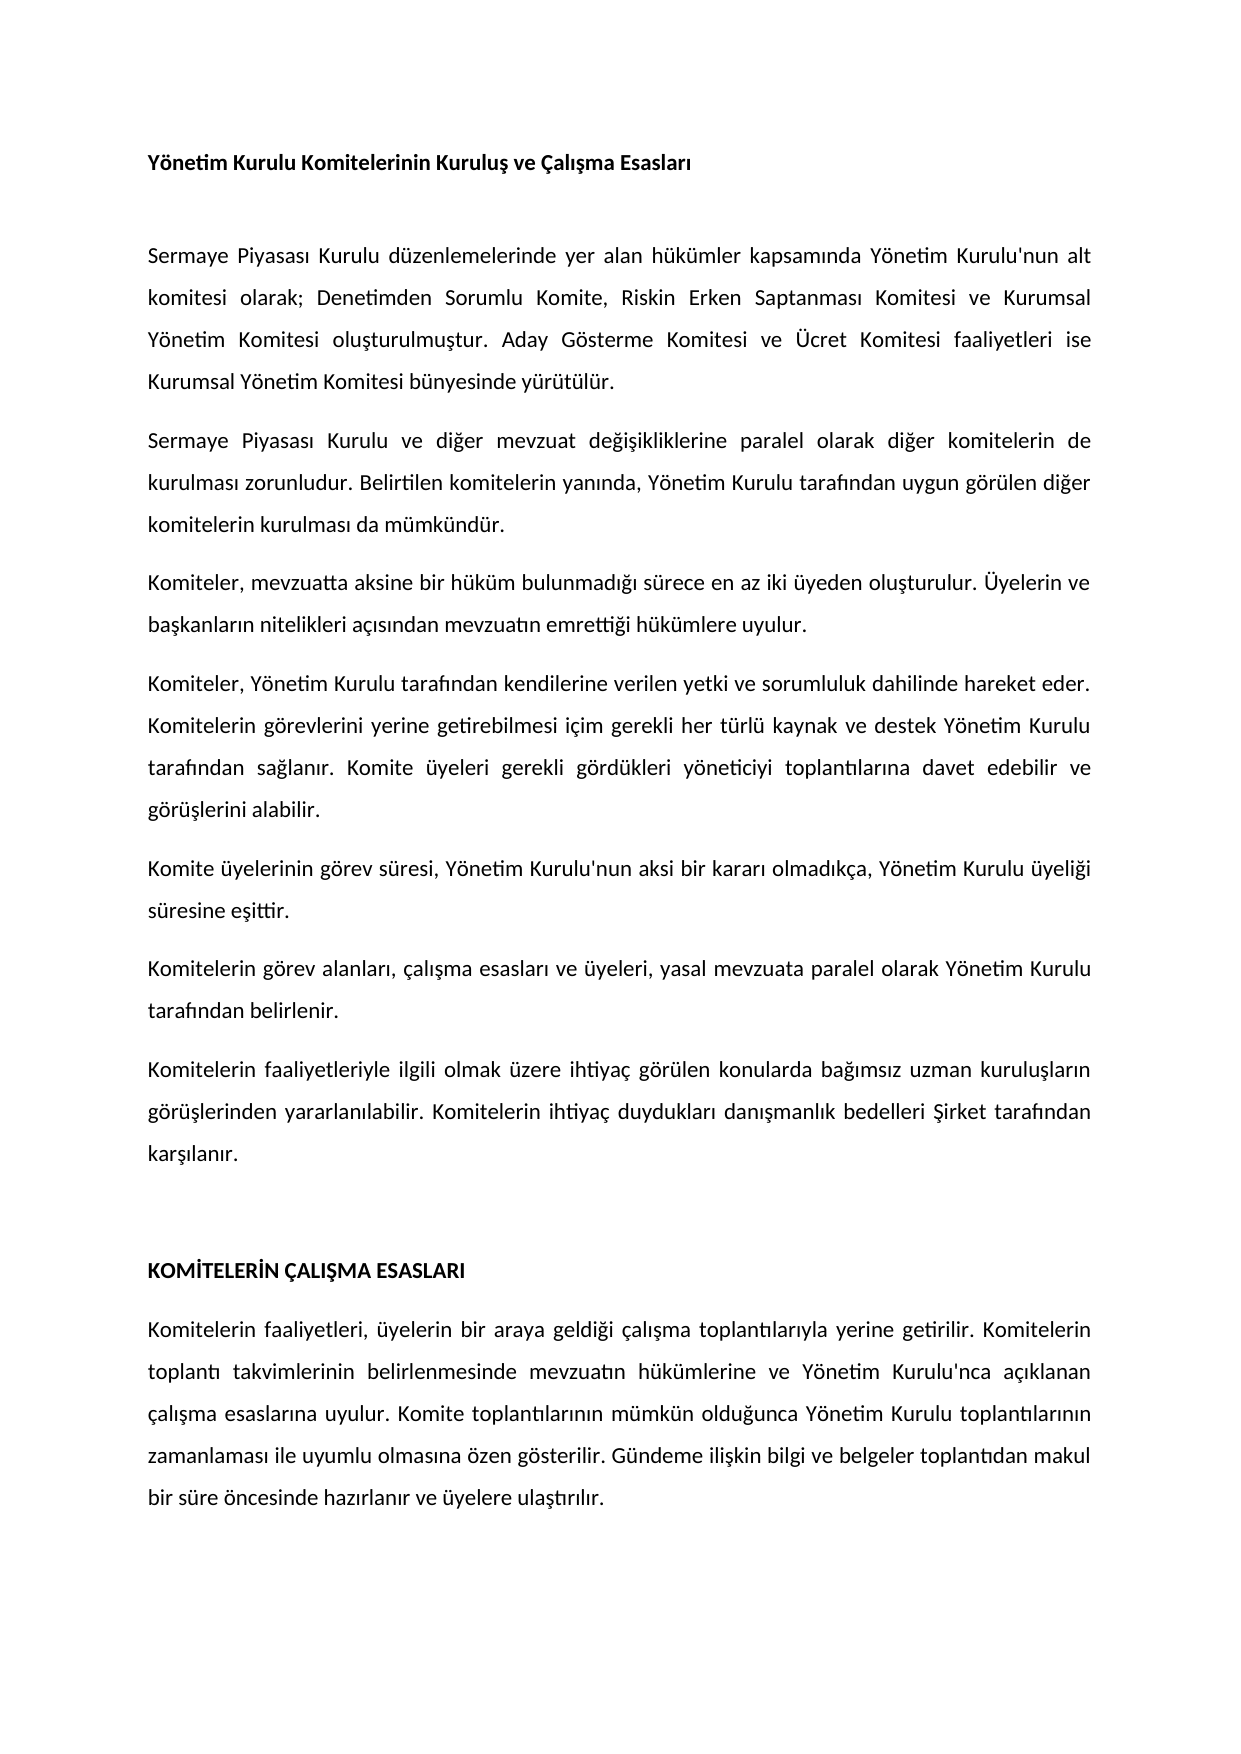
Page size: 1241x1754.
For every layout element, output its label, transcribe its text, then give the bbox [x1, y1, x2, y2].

text Yönetim Kurulu Komitelerinin Kuruluş ve Çalışma Esasları [148, 148, 1093, 176]
text Komiteler, Yönetim Kurulu tarafından kendilerine verilen yetki ve sorumluluk dahilinde hareket eder. Komitelerin görevlerini yerine getirebilmesi içim gerekli her türlü kaynak ve destek Yönetim Kurulu tarafından sağlanır. Komite üyeleri gerekli gördükleri yöneticiyi toplantılarına davet edebilir ve görüşlerini alabilir. [148, 669, 1093, 823]
text Komitelerin faaliyetleriyle ilgili olmak üzere ihtiyaç görülen konularda bağımsız uzman kuruluşların görüşlerinden yararlanılabilir. Komitelerin ihtiyaç duydukları danışmanlık bedelleri Şirket tarafından karşılanır. [148, 1055, 1093, 1167]
text KOMİTELERİN ÇALIŞMA ESASLARI [148, 1256, 1093, 1284]
text Sermaye Piyasası Kurulu düzenlemelerinde yer alan hükümler kapsamında Yönetim Kurulu'nun alt komitesi olarak; Denetimden Sorumlu Komite, Riskin Erken Saptanması Komitesi ve Kurumsal Yönetim Komitesi oluşturulmuştur. Aday Gösterme Komitesi ve Ücret Komitesi faaliyetleri ise Kurumsal Yönetim Komitesi bünyesinde yürütülür. [148, 241, 1093, 395]
text Komiteler, mevzuatta aksine bir hüküm bulunmadığı sürece en az iki üyeden oluşturulur. Üyelerin ve başkanların nitelikleri açısından mevzuatın emrettiği hükümlere uyulur. [148, 568, 1093, 638]
text Komite üyelerinin görev süresi, Yönetim Kurulu'nun aksi bir kararı olmadıkça, Yönetim Kurulu üyeliği süresine eşittir. [148, 854, 1093, 924]
text Komitelerin faaliyetleri, üyelerin bir araya geldiği çalışma toplantılarıyla yerine getirilir. Komitelerin toplantı takvimlerinin belirlenmesinde mevzuatın hükümlerine ve Yönetim Kurulu'nca açıklanan çalışma esaslarına uyulur. Komite toplantılarının mümkün olduğunca Yönetim Kurulu toplantılarının zamanlaması ile uyumlu olmasına özen gösterilir. Gündeme ilişkin bilgi ve belgeler toplantıdan makul bir süre öncesinde hazırlanır ve üyelere ulaştırılır. [148, 1315, 1093, 1511]
text Sermaye Piyasası Kurulu ve diğer mevzuat değişikliklerine paralel olarak diğer komitelerin de kurulması zorunludur. Belirtilen komitelerin yanında, Yönetim Kurulu tarafından uygun görülen diğer komitelerin kurulması da mümkündür. [148, 426, 1093, 538]
text Komitelerin görev alanları, çalışma esasları ve üyeleri, yasal mevzuata paralel olarak Yönetim Kurulu tarafından belirlenir. [148, 954, 1093, 1024]
